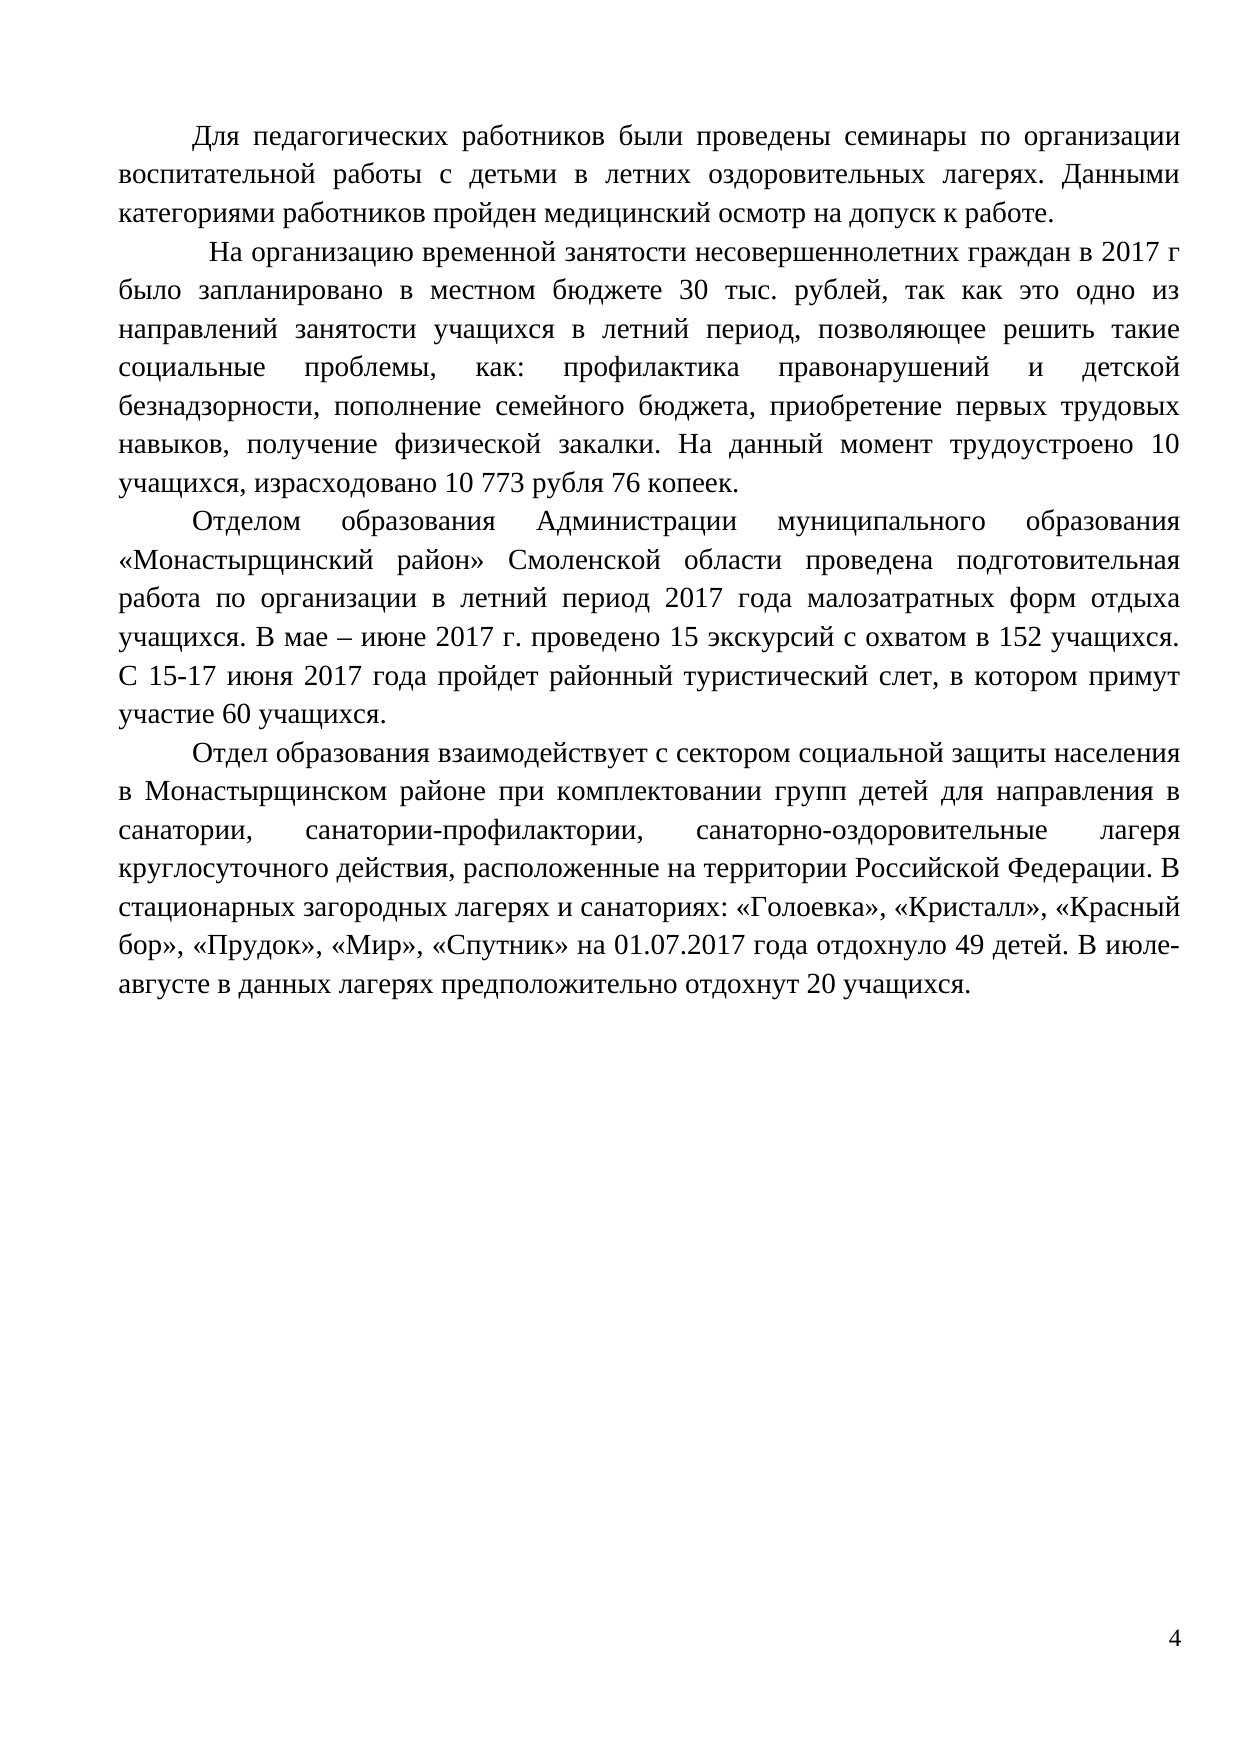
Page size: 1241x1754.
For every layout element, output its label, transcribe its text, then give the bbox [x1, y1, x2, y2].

text Для педагогических работников были проведены семинары по организации воспитательной работы с детьми в летних оздоровительных лагерях. Данными категориями работников пройден медицинский осмотр на допуск к работе. [118, 118, 1181, 229]
text Отдел образования взаимодействует с сектором социальной защиты населения в Монастырщинском районе при комплектовании групп детей для направления в санатории, санатории-профилактории, санаторно-оздоровительные лагеря круглосуточного действия, расположенные на территории Российской Федерации. В стационарных загородных лагерях и санаториях: «Голоевка», «Кристалл», «Красный бор», «Прудок», «Мир», «Спутник» на 01.07.2017 года отдохнуло 49 детей. В июле-августе в данных лагерях предположительно отдохнут 20 учащихся. [118, 735, 1181, 999]
text Отделом образования Администрации муниципального образования «Монастырщинский район» Смоленской области проведена подготовительная работа по организации в летний период 2017 года малозатратных форм отдыха учащихся. В мае – июне 2017 г. проведено 15 экскурсий с охватом в 152 учащихся. С 15-17 июня 2017 года пройдет районный туристический слет, в котором примут участие 60 учащихся. [118, 503, 1181, 730]
text На организацию временной занятости несовершеннолетних граждан в 2017 г было запланировано в местном бюджете 30 тыс. рублей, так как это одно из направлений занятости учащихся в летний период, позволяющее решить такие социальные проблемы, как: профилактика правонарушений и детской безнадзорности, пополнение семейного бюджета, приобретение первых трудовых навыков, получение физической закалки. На данный момент трудоустроено 10 учащихся, израсходовано 10 773 рубля 76 копеек. [118, 234, 1181, 498]
